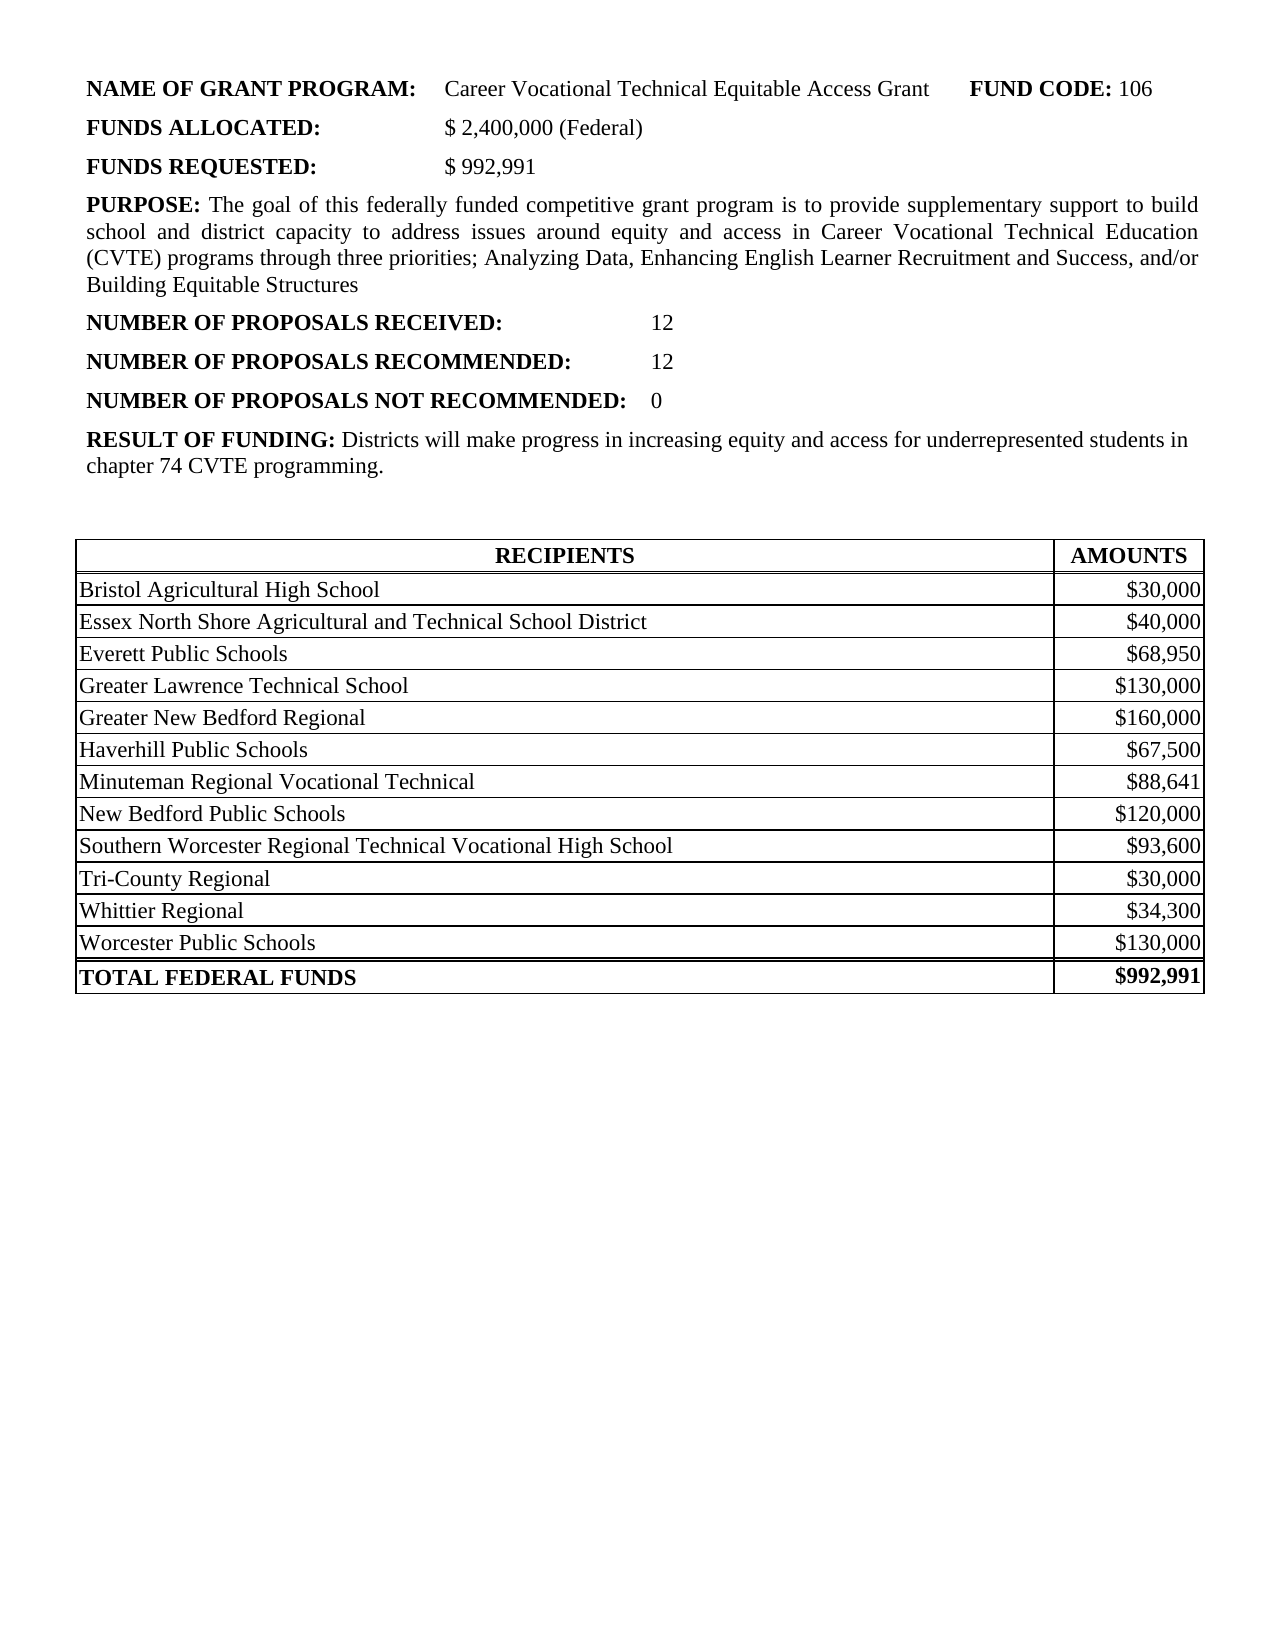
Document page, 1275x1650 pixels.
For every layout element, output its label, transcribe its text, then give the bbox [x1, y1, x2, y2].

table_cell Everett Public Schools [77, 638, 1053, 668]
table_header Career Vocational Technical Equitable Access Grant [433, 75, 958, 114]
table_cell Whittier Regional [77, 895, 1053, 925]
table_cell $93,600 [1055, 831, 1203, 861]
table_cell $ 2,400,000 (Federal) [433, 114, 1211, 153]
table_cell $992,991 [1055, 962, 1203, 992]
table_cell $67,500 [1055, 734, 1203, 765]
table_cell Essex North Shore Agricultural and Technical School District [77, 606, 1053, 636]
table_cell $40,000 [1055, 606, 1203, 636]
table_cell New Bedford Public Schools [77, 798, 1053, 829]
table_cell Greater Lawrence Technical School [77, 670, 1053, 701]
table_cell Southern Worcester Regional Technical Vocational High School [77, 831, 1053, 861]
table_cell 12 [639, 348, 1211, 387]
table_cell $130,000 [1055, 670, 1203, 701]
table_header AMOUNTS [1055, 540, 1203, 571]
table_cell $30,000 [1055, 863, 1203, 893]
table_cell $120,000 [1055, 798, 1203, 829]
table_cell $34,300 [1055, 895, 1203, 925]
table_cell FUNDS REQUESTED: [75, 153, 433, 192]
table_cell Greater New Bedford Regional [77, 702, 1053, 733]
table_header RECIPIENTS [77, 540, 1053, 571]
table_header NAME OF GRANT PROGRAM: [75, 75, 433, 114]
table_header FUND CODE: 106 [958, 75, 1211, 114]
table_cell Minuteman Regional Vocational Technical [77, 766, 1053, 797]
table_cell TOTAL FEDERAL FUNDS [77, 962, 1053, 992]
table_cell 0 [639, 387, 1211, 426]
table_cell NUMBER OF PROPOSALS NOT RECOMMENDED: [75, 387, 639, 426]
table_cell Bristol Agricultural High School [77, 574, 1053, 604]
table_cell Worcester Public Schools [77, 927, 1053, 957]
table_cell NUMBER OF PROPOSALS RECOMMENDED: [75, 348, 639, 387]
table_cell $88,641 [1055, 766, 1203, 797]
table_cell 12 [639, 310, 1211, 348]
table_cell Tri-County Regional [77, 863, 1053, 893]
table_cell $68,950 [1055, 638, 1203, 668]
table_cell PURPOSE: The goal of this federally funded competitive grant program is to provide supplementary support to build school and district capacity to address issues around equity and access in Career Vocational Technical Education (CVTE) programs through three priorities; Analyzing Data, Enhancing English Learner Recruitment and Success, and/or Building Equitable Structures [75, 192, 1211, 309]
table_cell $130,000 [1055, 927, 1203, 957]
table_cell RESULT OF FUNDING: Districts will make progress in increasing equity and access for underrepresented students in chapter 74 CVTE programming. [75, 426, 1211, 512]
table_cell $30,000 [1055, 574, 1203, 604]
table_cell Haverhill Public Schools [77, 734, 1053, 765]
table_cell $160,000 [1055, 702, 1203, 733]
table_cell FUNDS ALLOCATED: [75, 114, 433, 153]
table_cell NUMBER OF PROPOSALS RECEIVED: [75, 310, 639, 348]
table_cell $ 992,991 [433, 153, 1211, 192]
